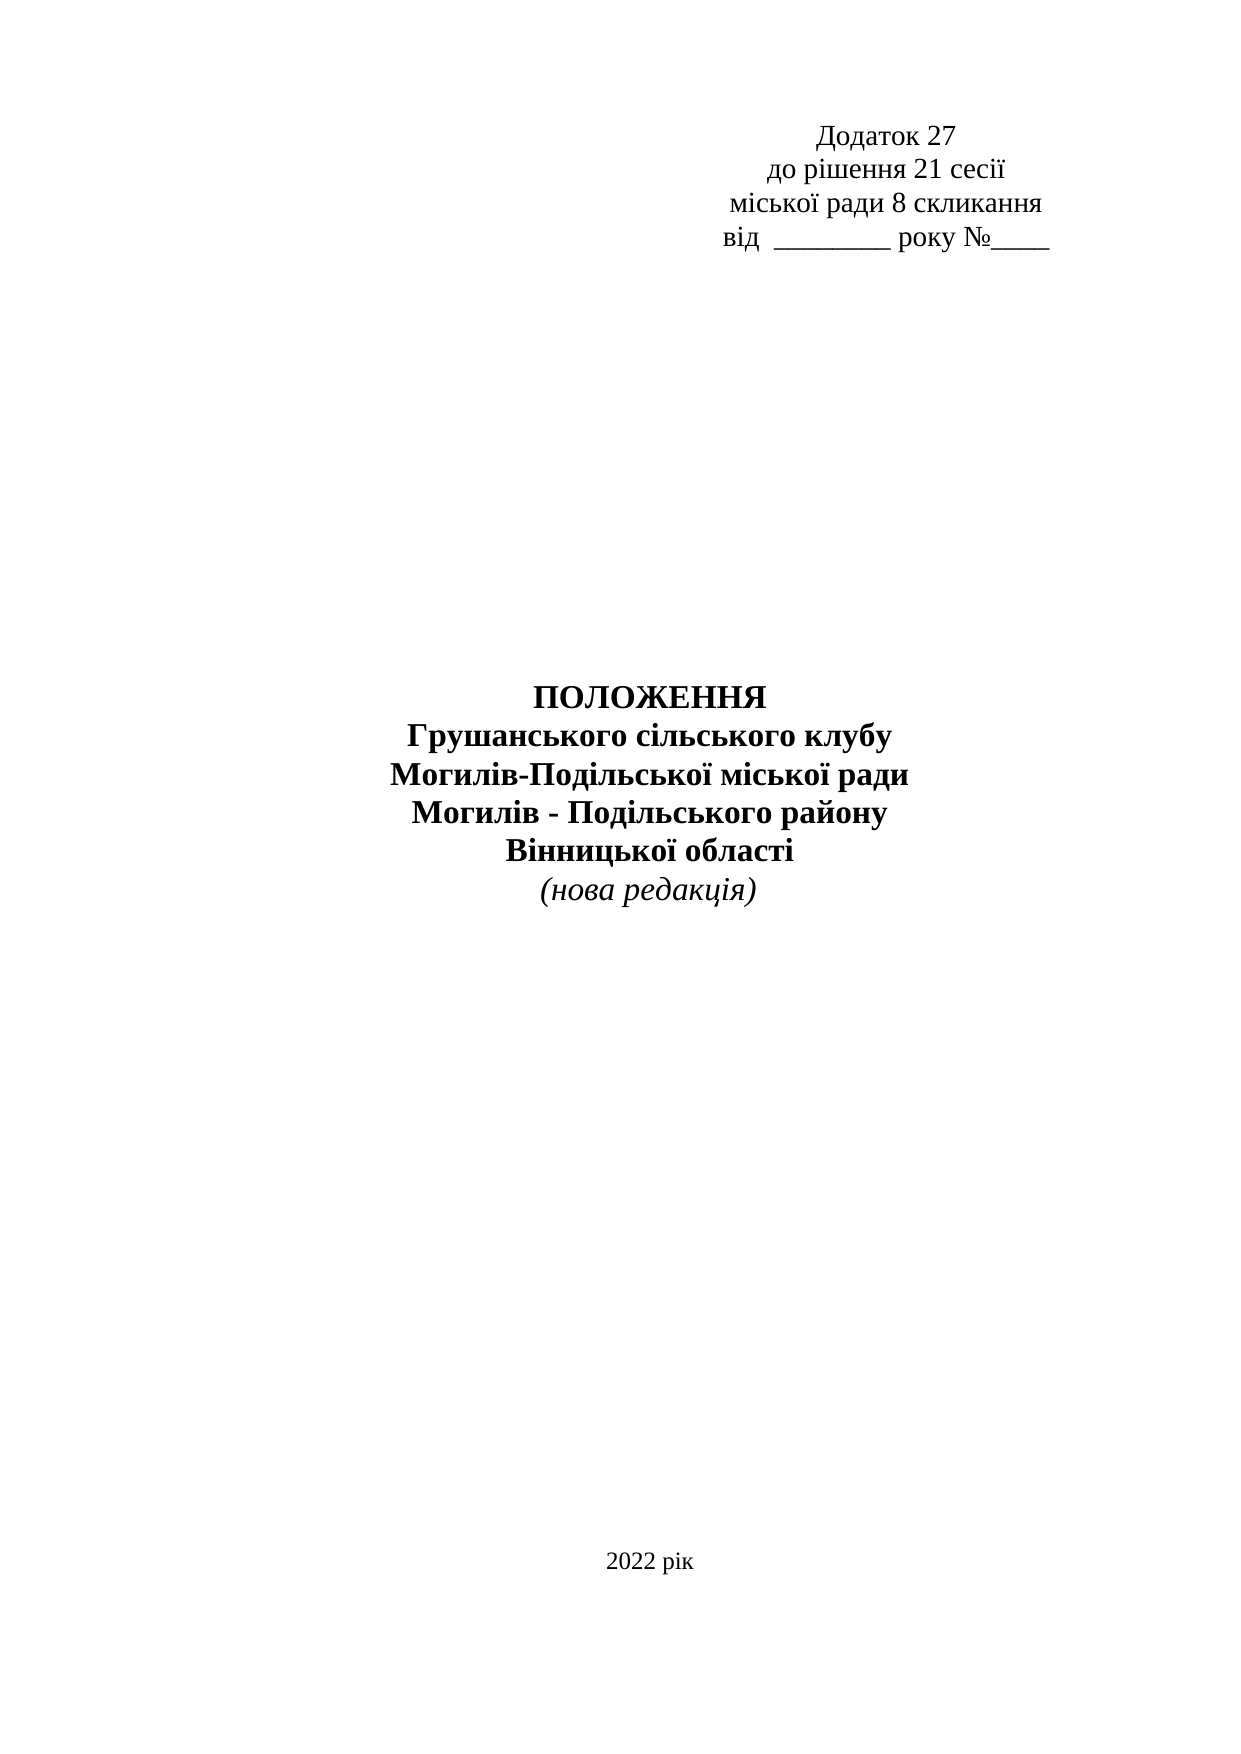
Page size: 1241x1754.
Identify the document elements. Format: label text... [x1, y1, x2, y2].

text до рішення 21 сесії [620, 152, 1152, 185]
text 2022 рік [148, 1546, 1152, 1575]
text (нова редакція) [148, 869, 1152, 907]
text міської ради 8 скликання [620, 185, 1152, 219]
text Додаток 27 [620, 118, 1152, 152]
text Вінницької області [148, 831, 1152, 869]
text ПОЛОЖЕННЯ [148, 677, 1152, 716]
text Могилів-Подільської міської ради [148, 754, 1152, 792]
text Грушанського сільського клубу [148, 716, 1152, 754]
text Могилів - Подільського району [148, 792, 1152, 831]
text від ________ року №____ [620, 219, 1152, 252]
